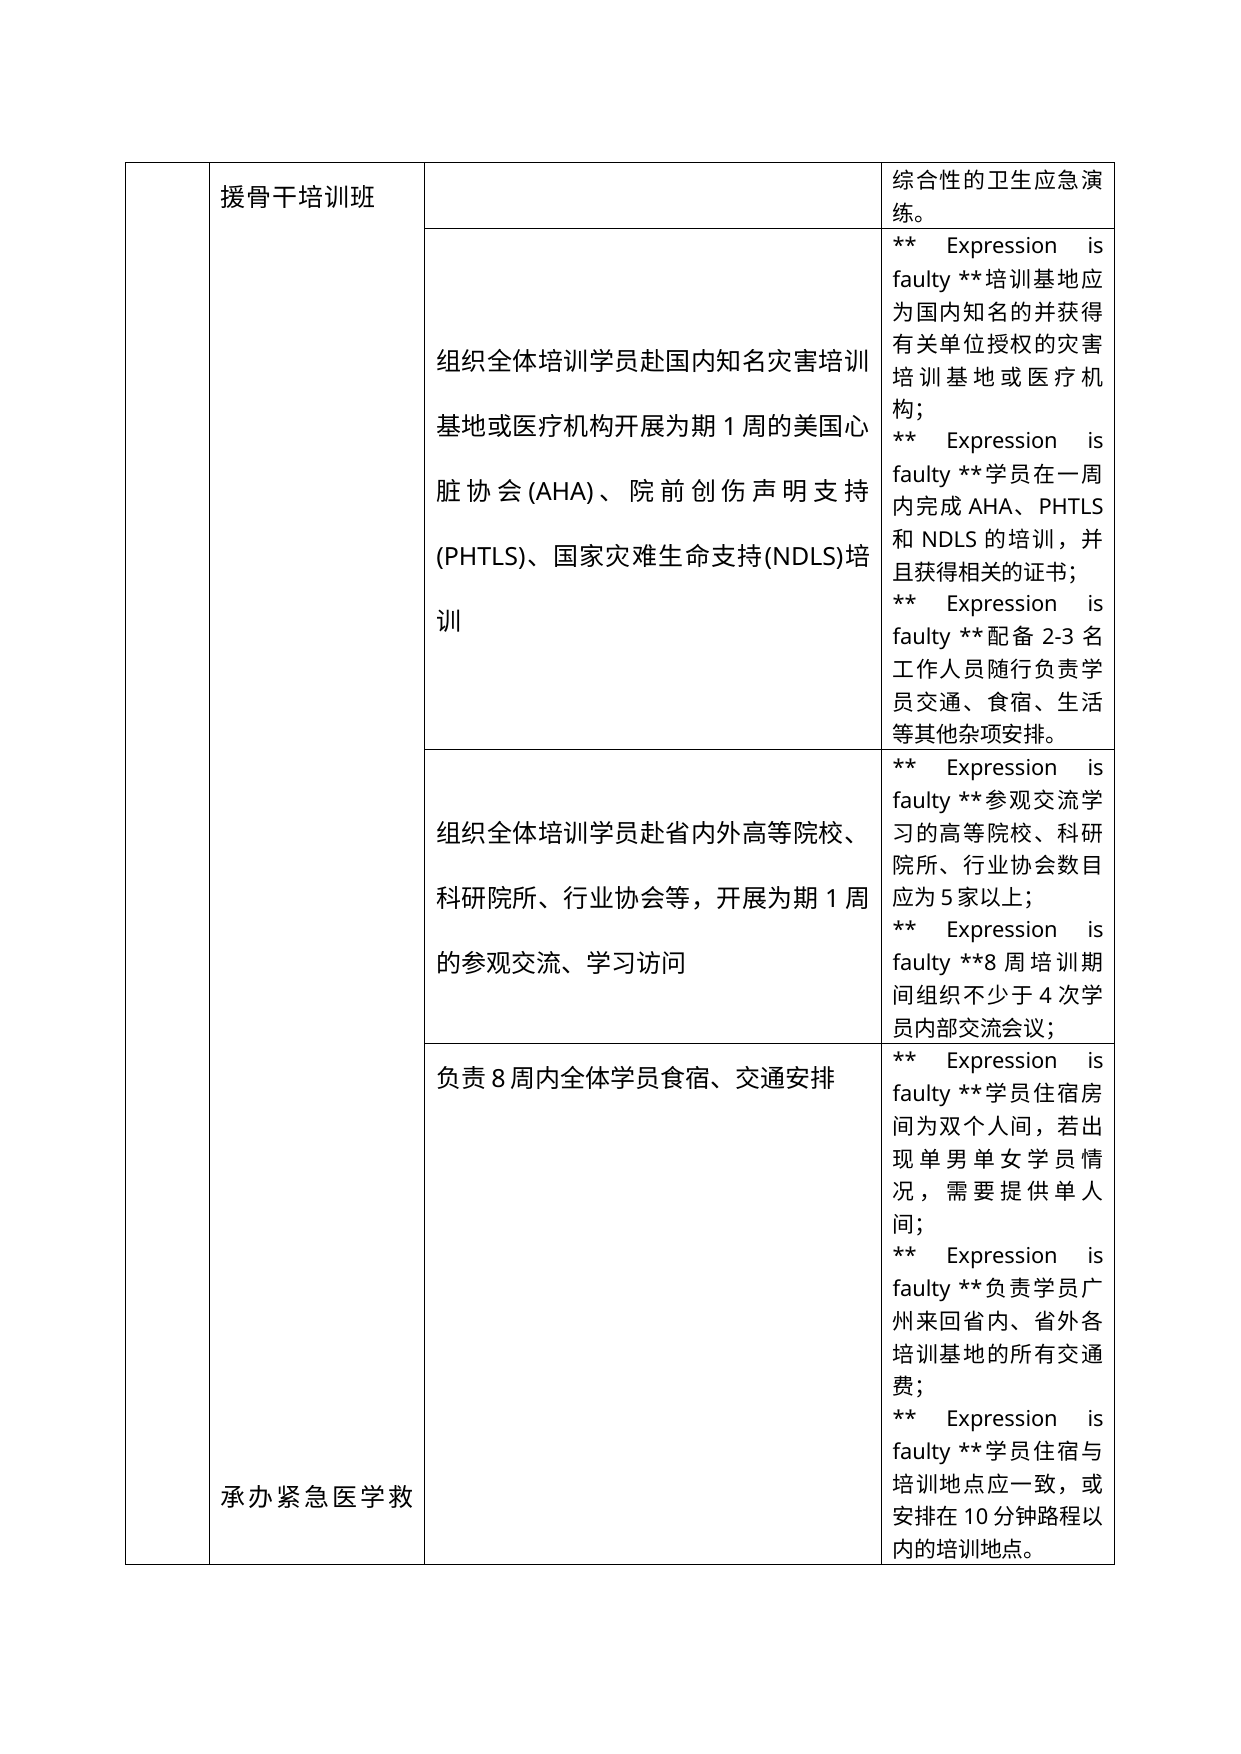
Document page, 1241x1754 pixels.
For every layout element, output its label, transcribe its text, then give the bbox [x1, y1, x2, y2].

table_cell ①培训基地应为国内知名的并获得有关单位授权的灾害培训基地或医疗机构； ②学员在一周内完成AHA、PHTLS和NDLS的培训，并且获得相关的证书； ③配备2-3名工作人员随行负责学员交通、食宿、生活等其他杂项安排。 [882, 229, 1114, 749]
table_cell 负责8周内全体学员食宿、交通安排 [425, 1044, 881, 1564]
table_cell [882, 163, 1114, 228]
table_cell ①参观交流学习的高等院校、科研院所、行业协会数目应为5家以上； ②8周培训期间组织不少于4次学员内部交流会议； [882, 750, 1114, 1043]
table_cell 组织全体培训学员赴国内知名灾害培训基地或医疗机构开展为期1周的美国心脏协会(AHA)、院前创伤声明支持(PHTLS)、国家灾难生命支持(NDLS)培训 [425, 229, 881, 749]
table_cell 组织全体培训学员赴省内外高等院校、科研院所、行业协会等，开展为期1周的参观交流、学习访问 [425, 750, 881, 1043]
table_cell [425, 163, 881, 228]
table_cell ①学员住宿房间为双个人间，若出现单男单女学员情况，需要提供单人间； ②负责学员广州来回省内、省外各培训基地的所有交通费； ③学员住宿与培训地点应一致，或安排在10分钟路程以内的培训地点。 [882, 1044, 1114, 1564]
